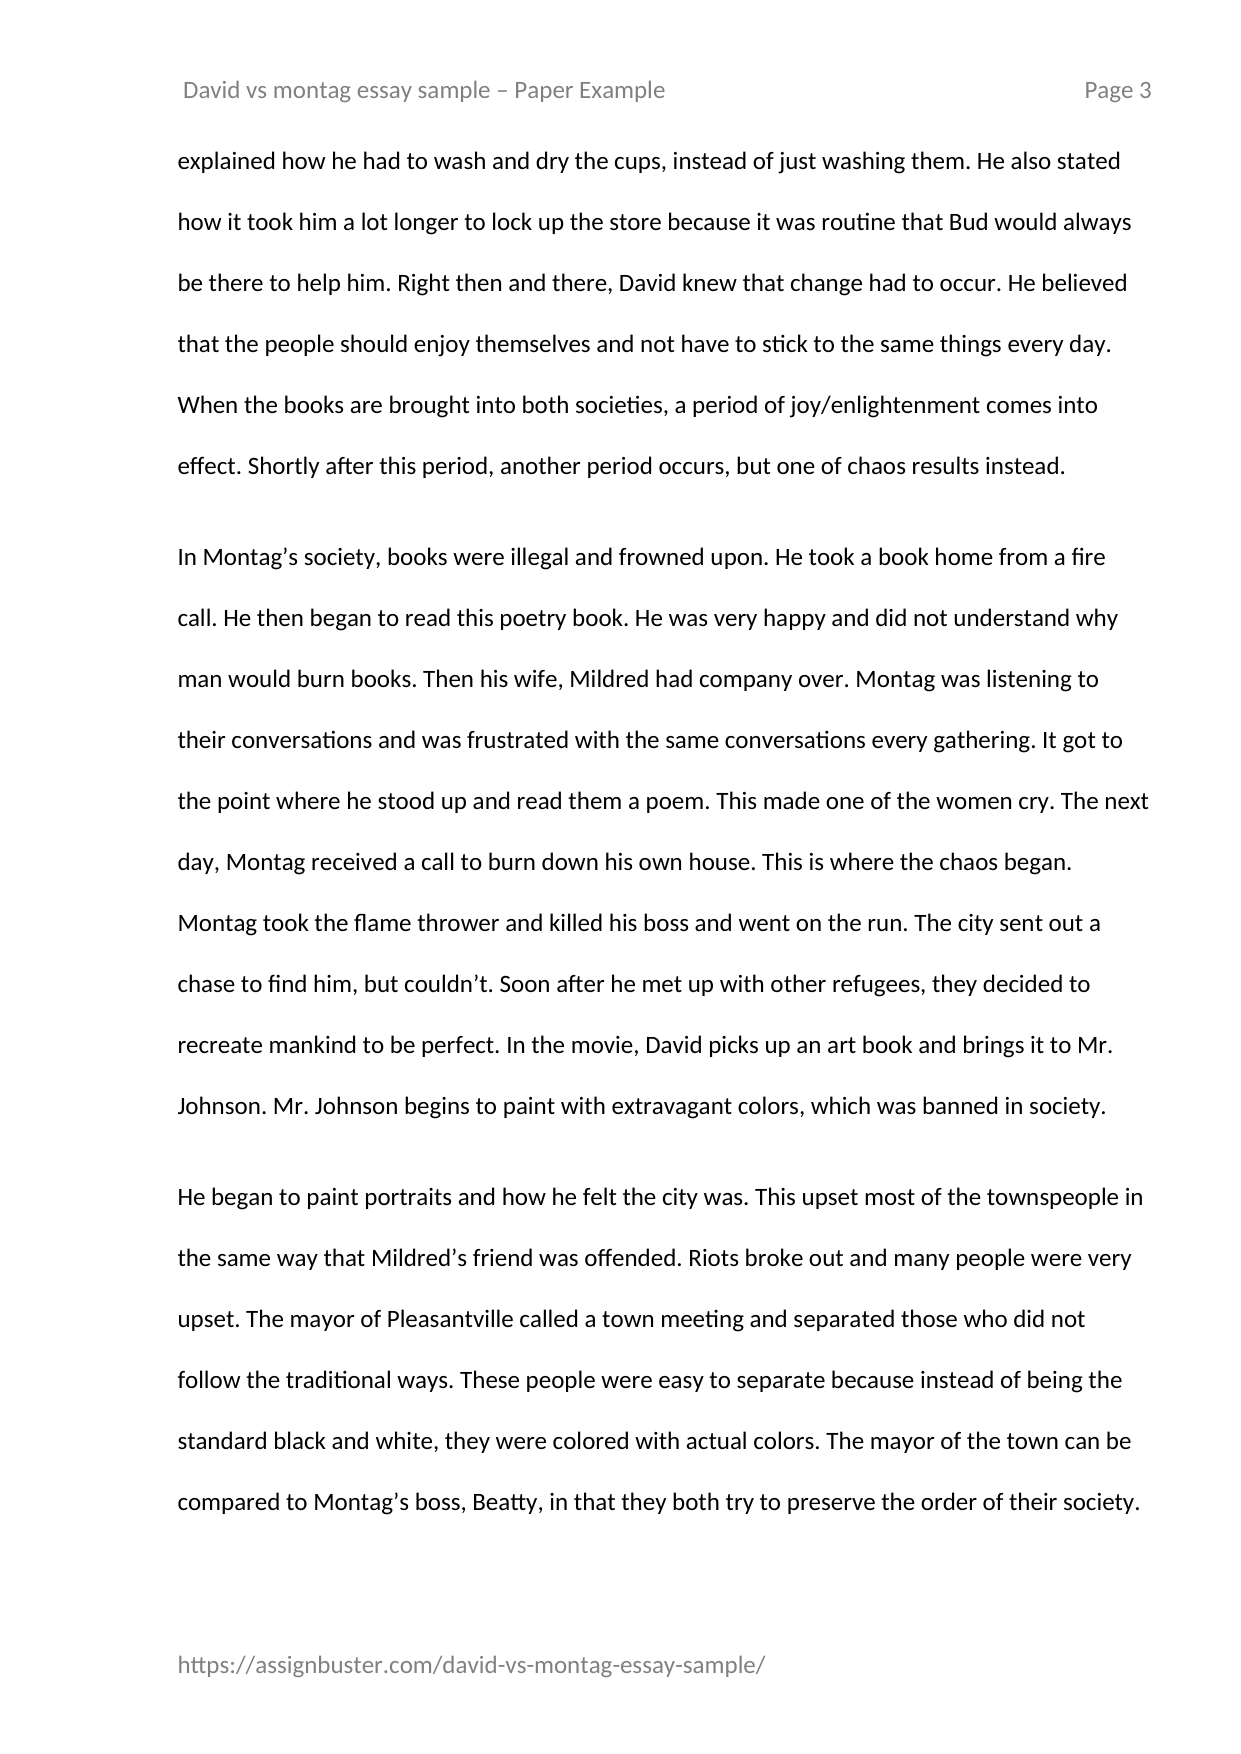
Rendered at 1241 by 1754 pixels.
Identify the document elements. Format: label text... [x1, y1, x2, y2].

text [177, 1181, 1152, 1516]
text In Montag’s society, books were illegal and frowned upon. He took a book home from a fire call. He then began to read this poetry book. He was very happy and did not understand why man would burn books. Then his wife, Mildred had company over. Montag was listening to their conversations and was frustrated with the same conversations every gathering. It got to the point where he stood up and read them a poem. This made one of the women cry. The next day, Montag received a call to burn down his own house. This is where the chaos began. Montag took the flame thrower and killed his boss and went on the run. The city sent out a chase to find him, but couldn’t. Soon after he met up with other refugees, they decided to recreate mankind to be perfect. In the movie, David picks up an art book and brings it to Mr. Johnson. Mr. Johnson begins to paint with extravagant colors, which was banned in society. [177, 541, 1152, 1121]
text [177, 145, 1152, 481]
